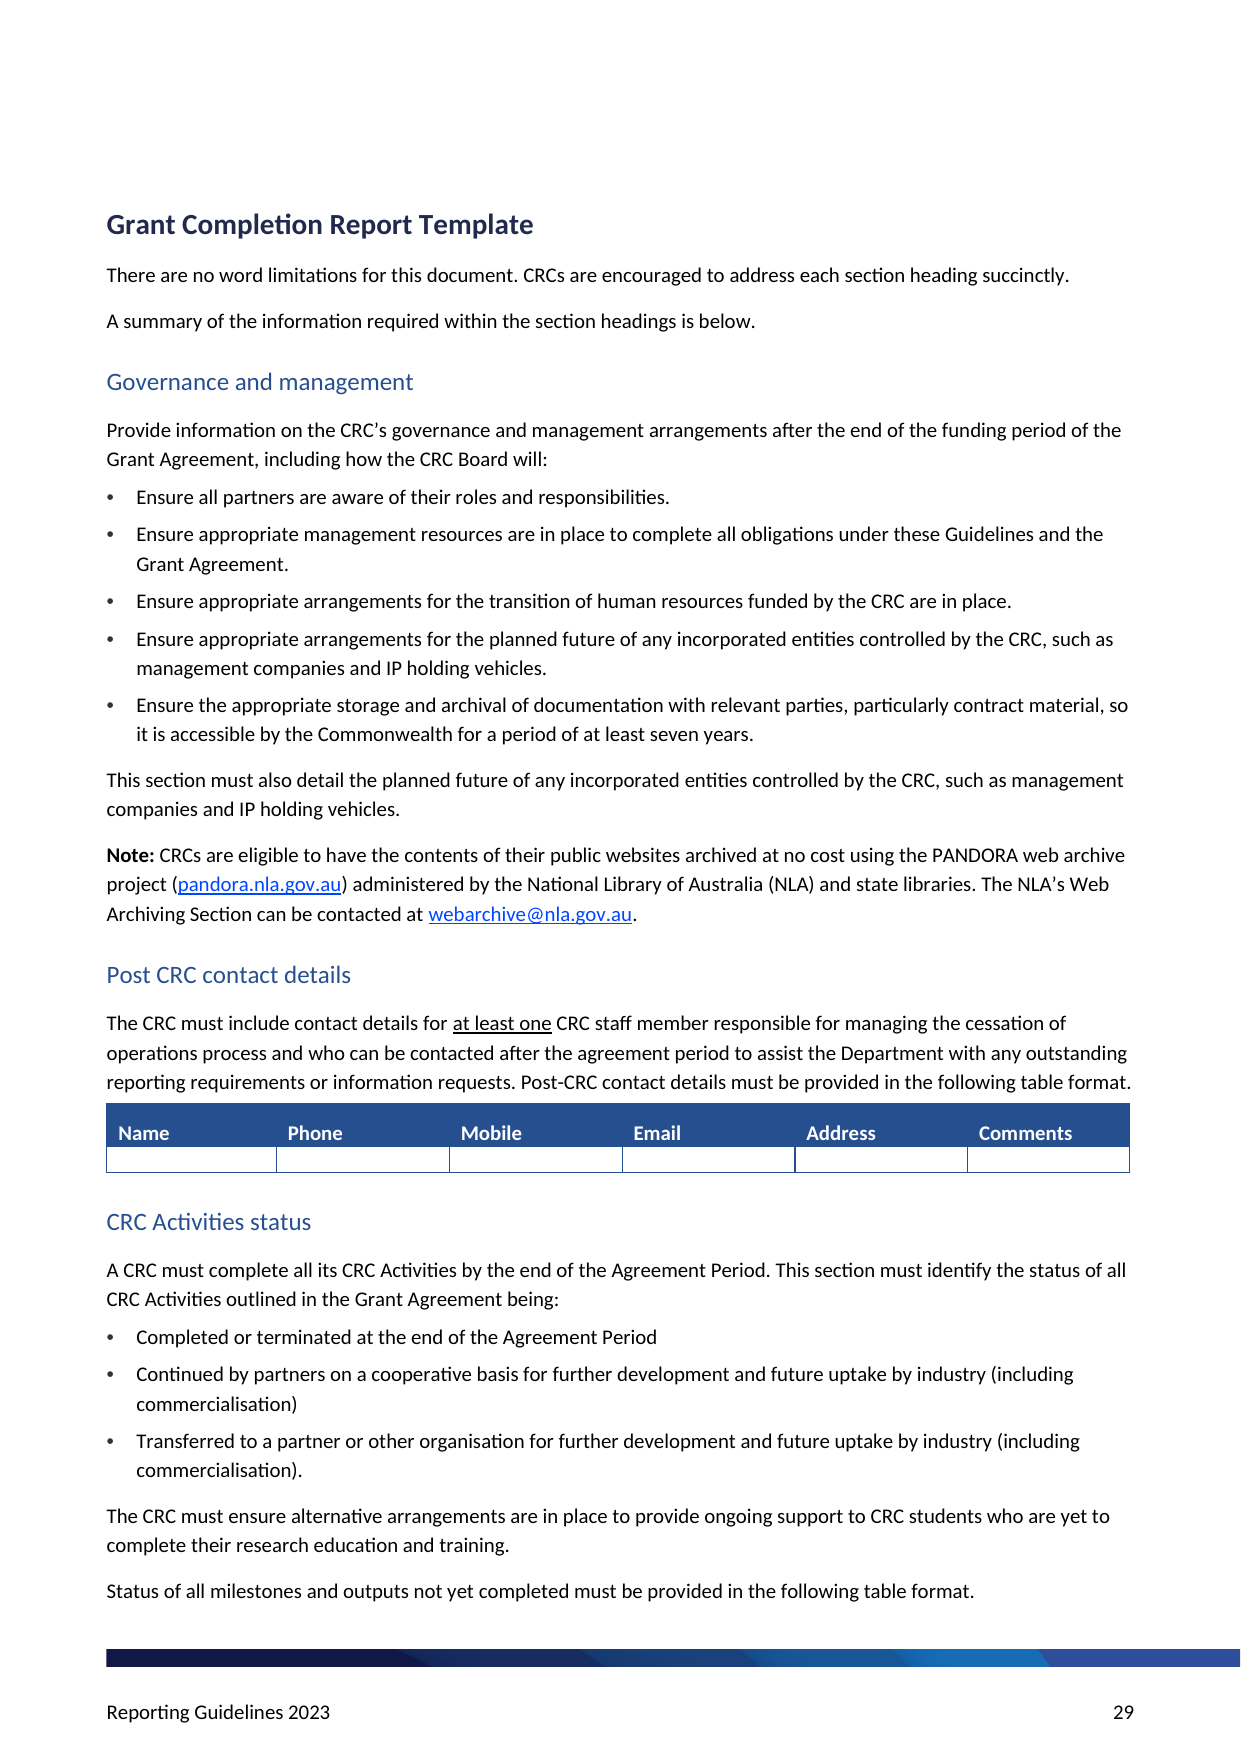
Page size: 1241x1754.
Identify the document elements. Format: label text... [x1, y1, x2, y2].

picture [106, 1649, 1241, 1667]
text This section must also detail the planned future of any incorporated entities controlled by the CRC, such as management companies and IP holding vehicles. [106, 764, 1134, 822]
list Ensure appropriate arrangements for the planned future of any incorporated entities controlled by the CRC, such as management companies and IP holding vehicles. [106, 622, 1134, 680]
text Status of all milestones and outputs not yet completed must be provided in the following table format. [106, 1574, 1134, 1604]
table_header Mobile [450, 1104, 622, 1146]
text Note: CRCs are eligible to have the contents of their public websites archived at no cost using the PANDORA web archive project (pandora.nla.gov.au) administered by the National Library of Australia (NLA) and state libraries. The NLA’s Web Archiving Section can be contacted at webarchive@nla.gov.au. [106, 839, 1134, 926]
table_header Comments [968, 1104, 1129, 1146]
text A CRC must complete all its CRC Activities by the end of the Agreement Period. This section must identify the status of all CRC Activities outlined in the Grant Agreement being: [106, 1254, 1134, 1312]
table_cell [623, 1147, 794, 1172]
table_cell [107, 1147, 276, 1172]
table_cell [277, 1147, 449, 1172]
list Ensure appropriate arrangements for the transition of human resources funded by the CRC are in place. [106, 584, 1134, 614]
subtitle Post CRC contact details [106, 959, 1134, 990]
subtitle Grant Completion Report Template [106, 206, 1134, 242]
text A summary of the information required within the section headings is below. [106, 304, 1134, 333]
table_cell [450, 1147, 622, 1172]
list Ensure appropriate management resources are in place to complete all obligations under these Guidelines and the Grant Agreement. [106, 518, 1134, 576]
table_header Phone [277, 1104, 449, 1146]
table_cell [796, 1147, 967, 1172]
text The CRC must ensure alternative arrangements are in place to provide ongoing support to CRC students who are yet to complete their research education and training. [106, 1499, 1134, 1558]
text There are no word limitations for this document. CRCs are encouraged to address each section heading succinctly. [106, 258, 1134, 287]
list Ensure the appropriate storage and archival of documentation with relevant parties, particularly contract material, so it is accessible by the Commonwealth for a period of at least seven years. [106, 689, 1134, 747]
text Transferred to a partner or other organisation for further development and future uptake by industry (including commercialisation). [106, 1424, 1134, 1483]
text Provide information on the CRC’s governance and management arrangements after the end of the funding period of the Grant Agreement, including how the CRC Board will: [106, 414, 1134, 472]
table_header Email [623, 1104, 794, 1146]
text Completed or terminated at the end of the Agreement Period [106, 1320, 1134, 1349]
subtitle CRC Activities status [106, 1207, 1134, 1237]
subtitle Governance and management [106, 367, 1134, 397]
table_header Address [796, 1104, 967, 1146]
table_cell [968, 1147, 1129, 1172]
list Ensure all partners are aware of their roles and responsibilities. [106, 480, 1134, 509]
text The CRC must include contact details for at least one CRC staff member responsible for managing the cessation of operations process and who can be contacted after the agreement period to assist the Department with any outstanding reporting requirements or information requests. Post-CRC contact details must be provided in the following table format. [106, 1007, 1134, 1094]
table_header Name [107, 1104, 276, 1146]
text Continued by partners on a cooperative basis for further development and future uptake by industry (including commercialisation) [106, 1358, 1134, 1416]
